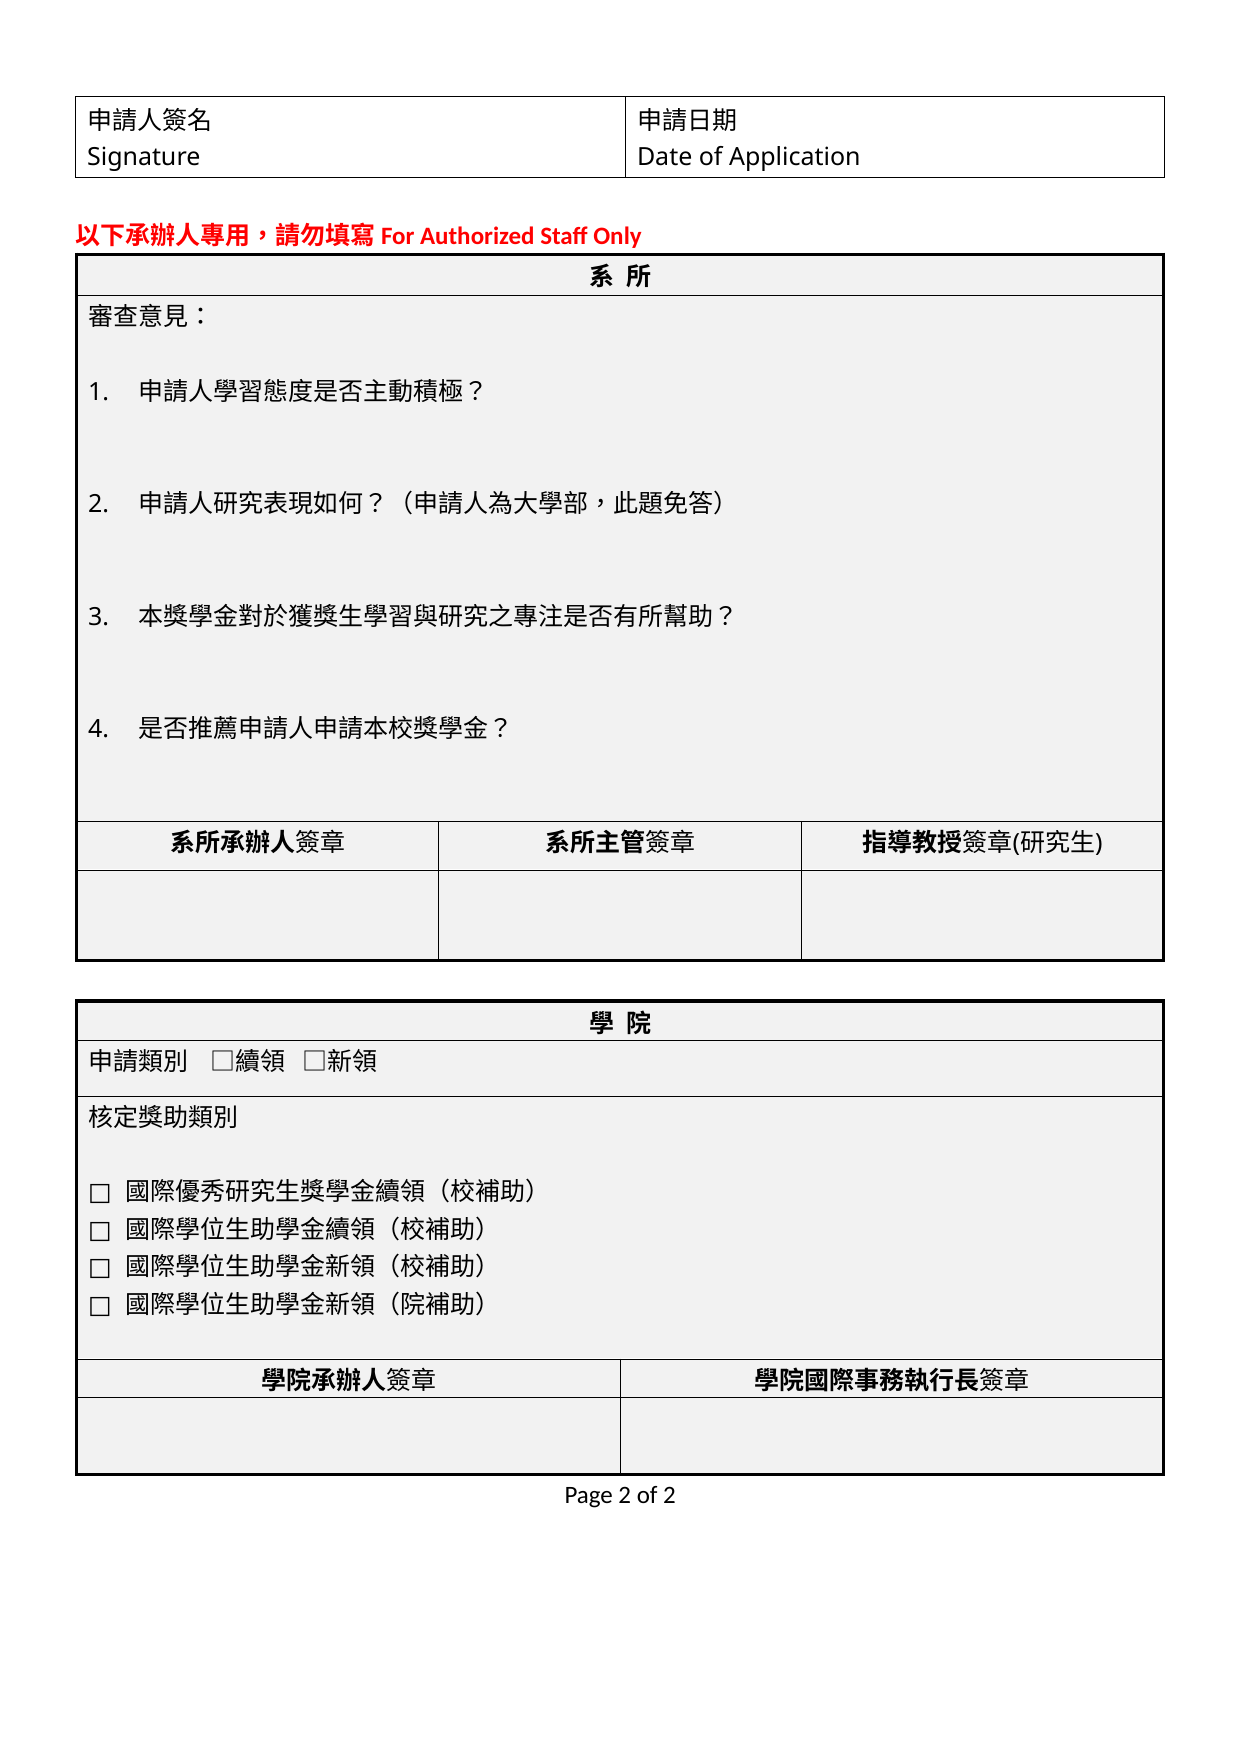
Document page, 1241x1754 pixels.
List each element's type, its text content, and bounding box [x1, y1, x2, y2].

table_cell 指導教授簽章(研究生) [802, 822, 1162, 869]
table_cell 學院國際事務執行長簽章 [621, 1360, 1162, 1397]
table_cell [621, 1398, 1162, 1473]
table_cell 申請人簽名 Signature [76, 97, 625, 177]
table_cell [78, 871, 438, 959]
table_cell 系所主管簽章 [439, 822, 801, 869]
table_cell [78, 1398, 620, 1473]
table_cell 審查意見： 申請人學習態度是否主動積極？ 申請人研究表現如何？（申請人為大學部，此題免答） 本獎學金對於獲獎生學習與研究之專注是否有所幫助？ 是否推薦申請人申請本校獎學金？ [78, 296, 1162, 821]
table_cell 申請類別 □續領 □新領 [78, 1041, 1162, 1096]
table_cell [439, 871, 801, 959]
table_cell [802, 871, 1162, 959]
table_cell 學院承辦人簽章 [78, 1360, 620, 1397]
table_cell 核定獎助類別 國際優秀研究生獎學金續領（校補助） 國際學位生助學金續領（校補助） 國際學位生助學金新領（校補助） 國際學位生助學金新領（院補助） [78, 1097, 1162, 1358]
table_cell 系所承辦人簽章 [78, 822, 438, 869]
text Page 2 of 2 [75, 1476, 1165, 1514]
table_header 系 所 [78, 256, 1162, 295]
table_header 學 院 [78, 1003, 1162, 1040]
text 以下承辦人專用，請勿填寫 For Authorized Staff Only [75, 215, 1165, 253]
table_cell 申請日期 Date of Application [626, 97, 1164, 177]
